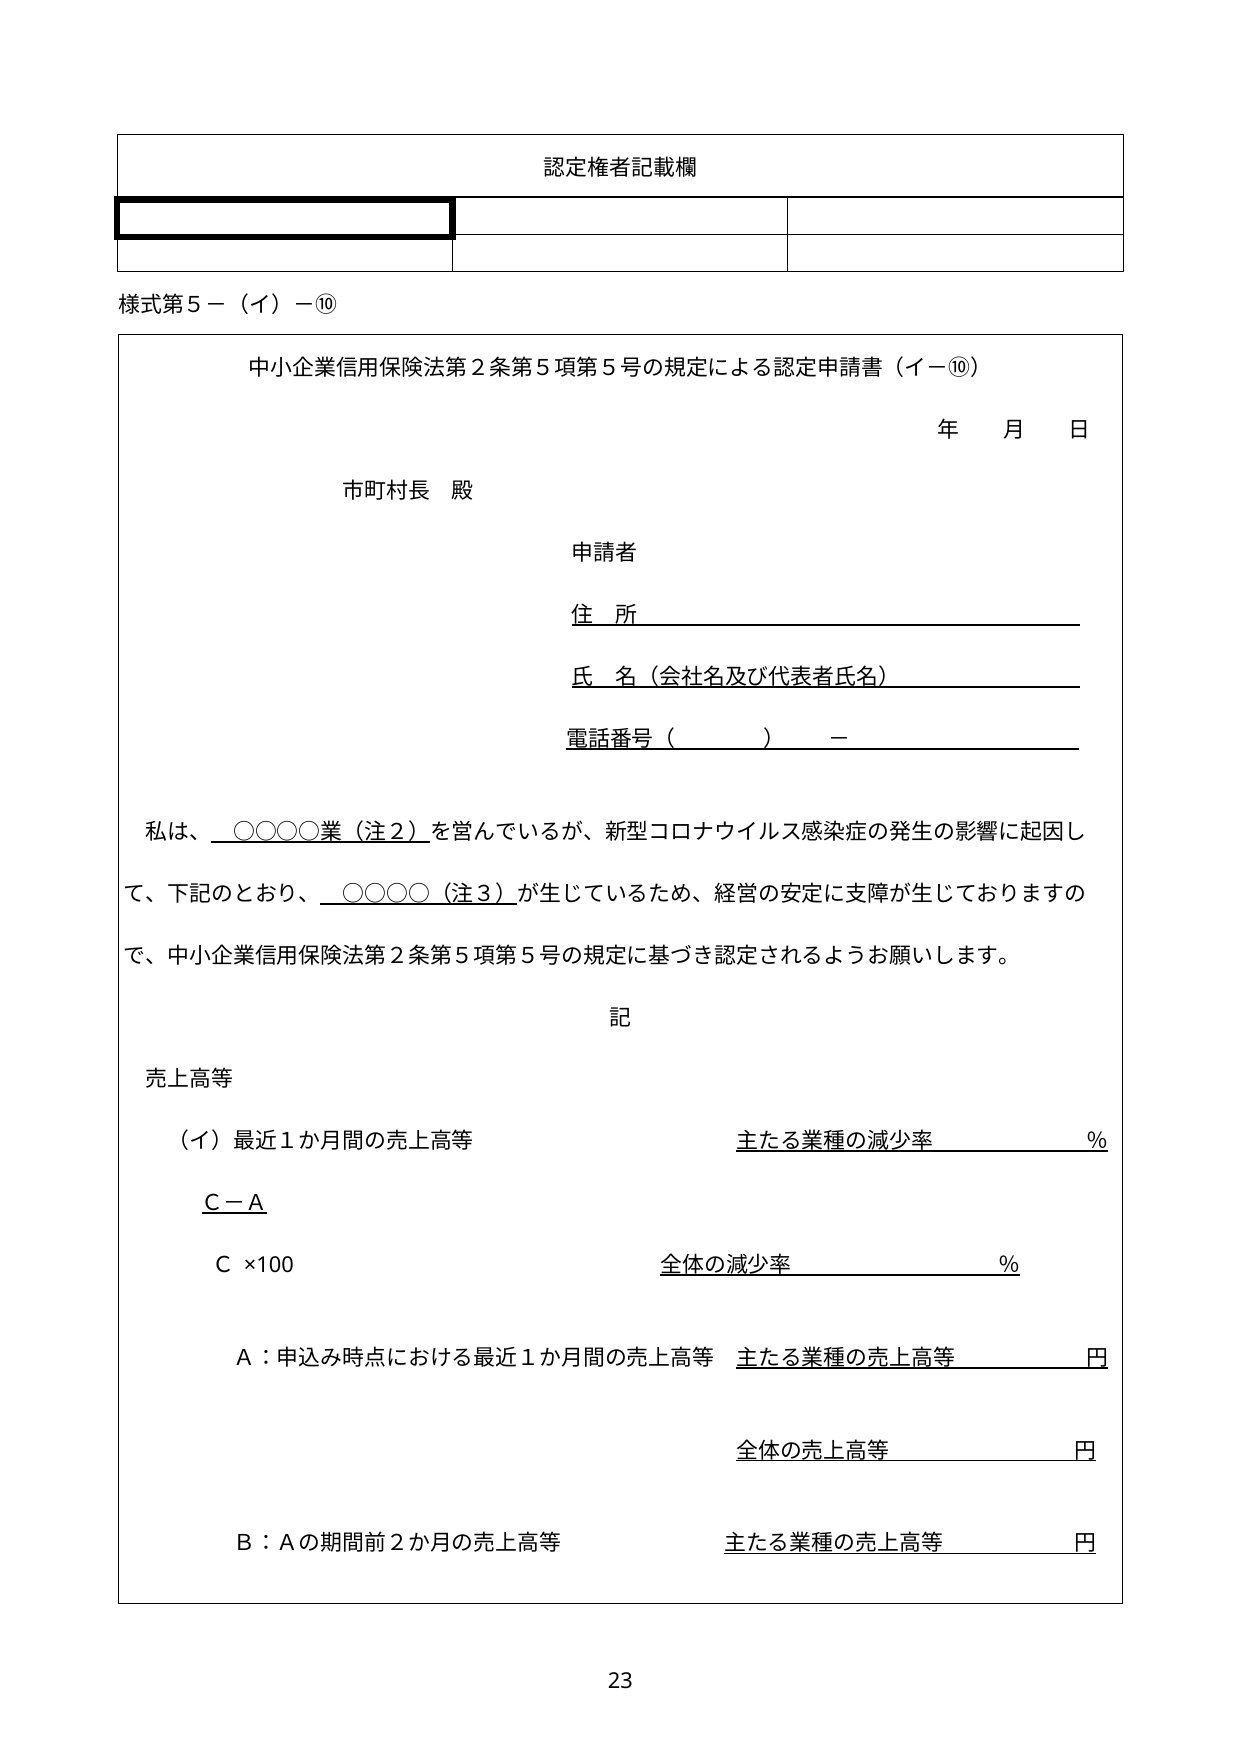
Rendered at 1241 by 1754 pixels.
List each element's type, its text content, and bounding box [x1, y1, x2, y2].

table_cell [456, 198, 787, 233]
table_cell [118, 240, 452, 271]
table_cell [453, 235, 787, 271]
table_cell [788, 198, 1123, 233]
table_header 認定権者記載欄 [118, 135, 1123, 196]
table_cell [120, 203, 449, 233]
table_cell [788, 235, 1123, 271]
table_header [119, 335, 1122, 1603]
text 様式第５－（イ）－⑩ [118, 272, 1122, 334]
